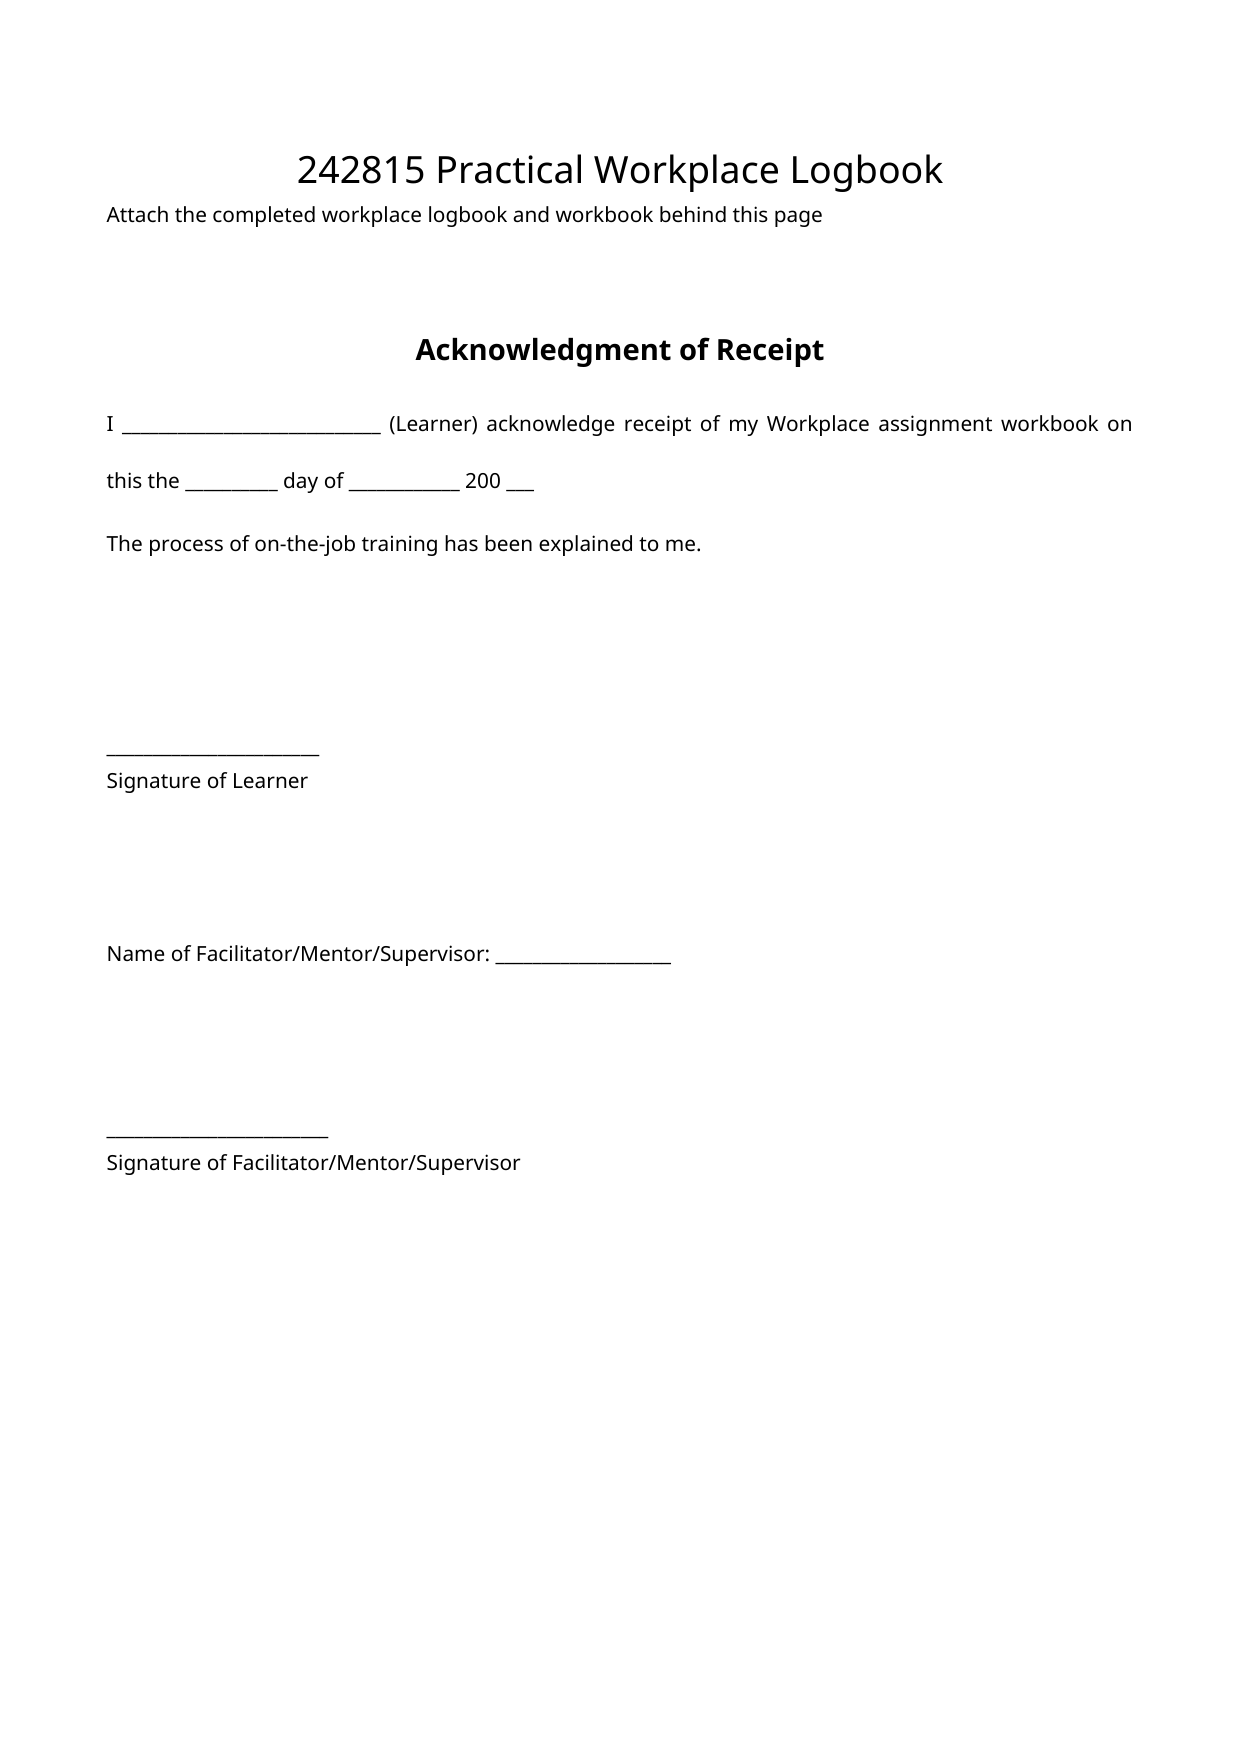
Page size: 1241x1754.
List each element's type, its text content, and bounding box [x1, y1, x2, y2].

text _______________________ [106, 731, 1134, 760]
text Signature of Facilitator/Mentor/Supervisor [106, 1148, 1134, 1176]
text Signature of Learner [106, 766, 1134, 794]
text Attach the completed workplace logbook and workbook behind this page [106, 200, 1134, 229]
text The process of on-the-job training has been explained to me. [106, 529, 1134, 558]
text I ____________________________ (Learner) acknowledge receipt of my Workplace assignment workbook on this the __________ day of ____________ 200 ___ [106, 409, 1134, 495]
text Name of Facilitator/Mentor/Supervisor: ___________________ [106, 939, 1134, 968]
text ________________________ [106, 1113, 1134, 1141]
text 242815 Practical Workplace Logbook [106, 143, 1134, 194]
text Acknowledgment of Receipt [106, 329, 1134, 368]
